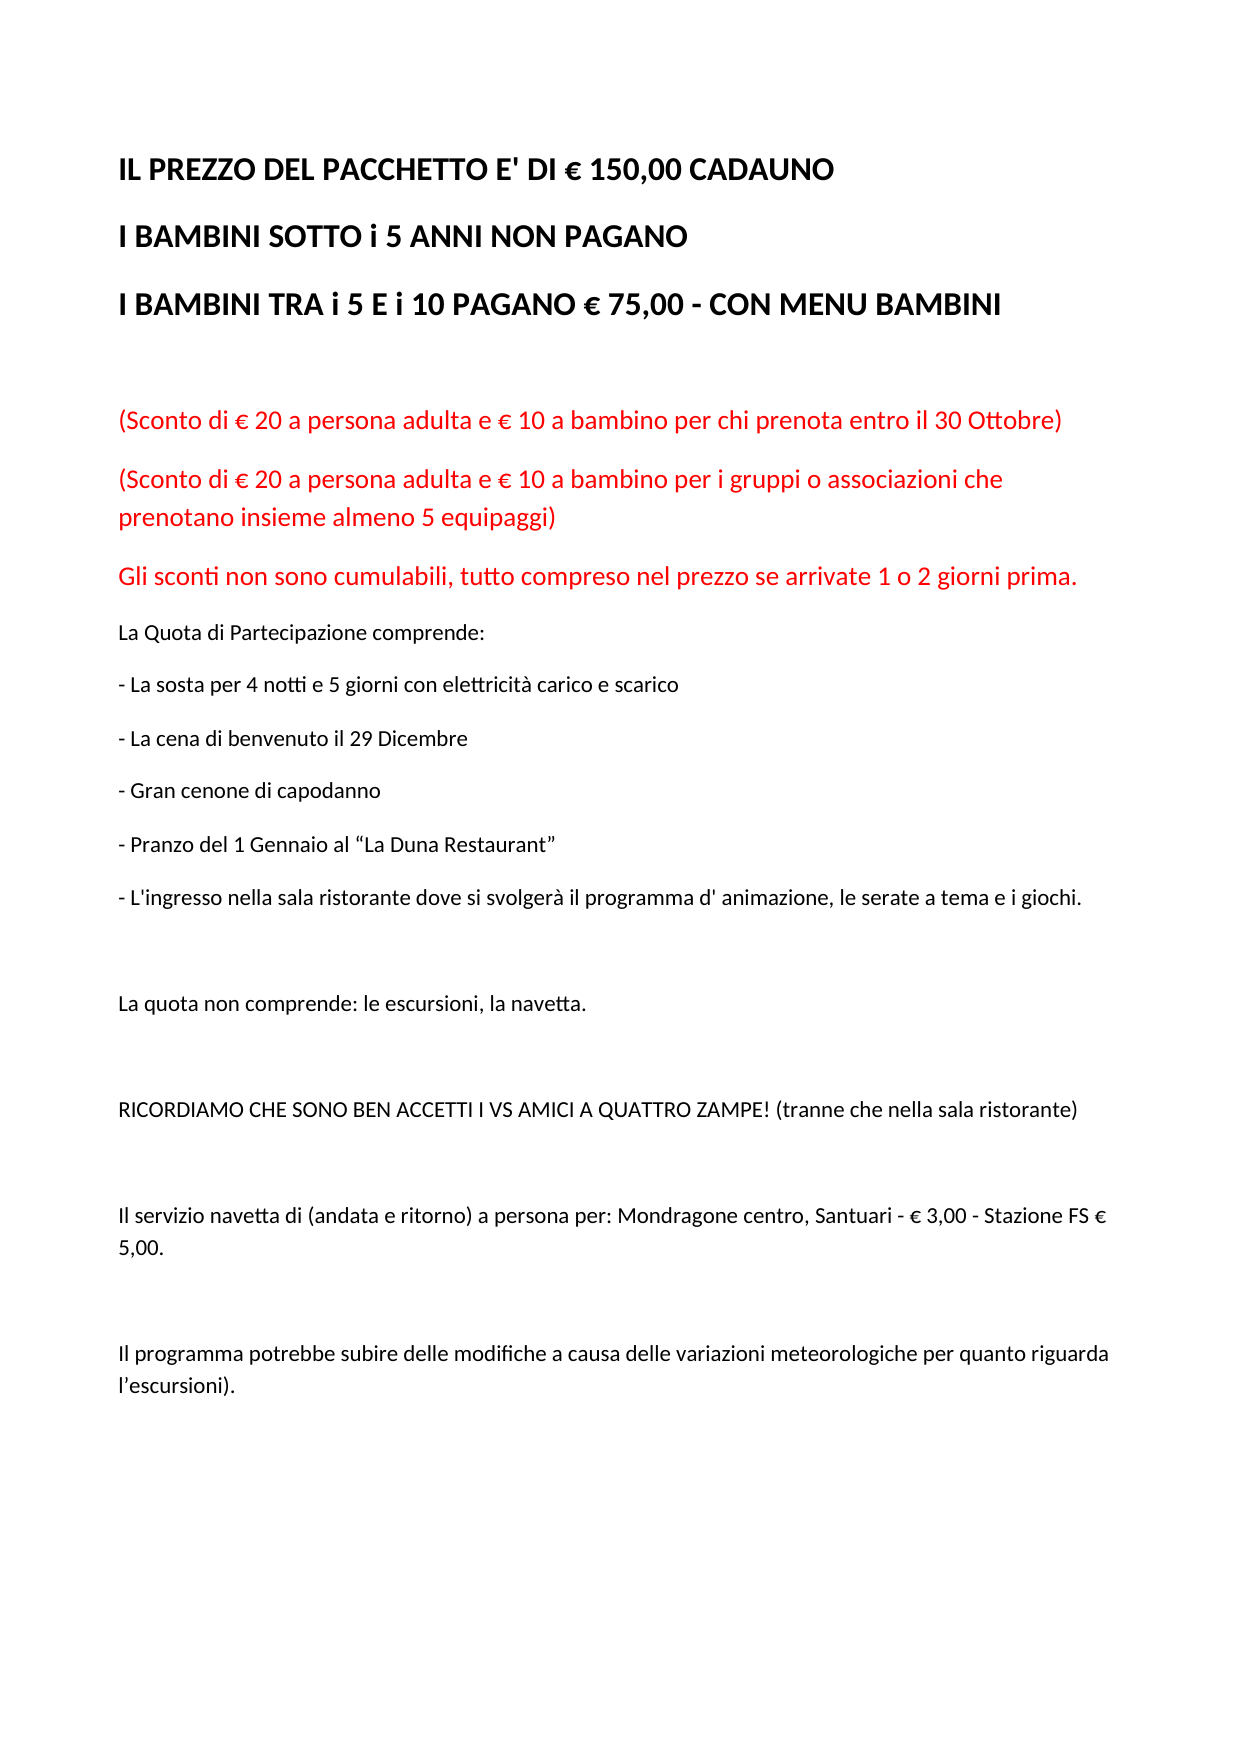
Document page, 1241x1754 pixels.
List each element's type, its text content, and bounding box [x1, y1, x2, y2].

text - La cena di benvenuto il 29 Dicembre [118, 724, 1122, 752]
text IL PREZZO DEL PACCHETTO E' DI € 150,00 CADAUNO [118, 148, 1122, 188]
text Gli sconti non sono cumulabili, tutto compreso nel prezzo se arrivate 1 o 2 giorni prima. [118, 559, 1122, 592]
text - La sosta per 4 notti e 5 giorni con elettricità carico e scarico [118, 671, 1122, 699]
text I BAMBINI SOTTO i 5 ANNI NON PAGANO [118, 215, 1122, 256]
text Il programma potrebbe subire delle modifiche a causa delle variazioni meteorologiche per quanto riguarda l’escursioni). [118, 1339, 1122, 1399]
text RICORDIAMO CHE SONO BEN ACCETTI I VS AMICI A QUATTRO ZAMPE! (tranne che nella sala ristorante) [118, 1095, 1122, 1123]
text La quota non comprende: le escursioni, la navetta. [118, 989, 1122, 1017]
text Il servizio navetta di (andata e ritorno) a persona per: Mondragone centro, Santuari - € 3,00 - Stazione FS € 5,00. [118, 1201, 1122, 1261]
text (Sconto di € 20 a persona adulta e € 10 a bambino per i gruppi o associazioni che prenotano insieme almeno 5 equipaggi) [118, 462, 1122, 533]
text I BAMBINI TRA i 5 E i 10 PAGANO € 75,00 - CON MENU BAMBINI [118, 283, 1122, 323]
text (Sconto di € 20 a persona adulta e € 10 a bambino per chi prenota entro il 30 Ottobre) [118, 403, 1122, 436]
text - Pranzo del 1 Gennaio al “La Duna Restaurant” [118, 830, 1122, 858]
text - L'ingresso nella sala ristorante dove si svolgerà il programma d' animazione, le serate a tema e i giochi. [118, 883, 1122, 911]
text La Quota di Partecipazione comprende: [118, 618, 1122, 646]
text - Gran cenone di capodanno [118, 777, 1122, 805]
